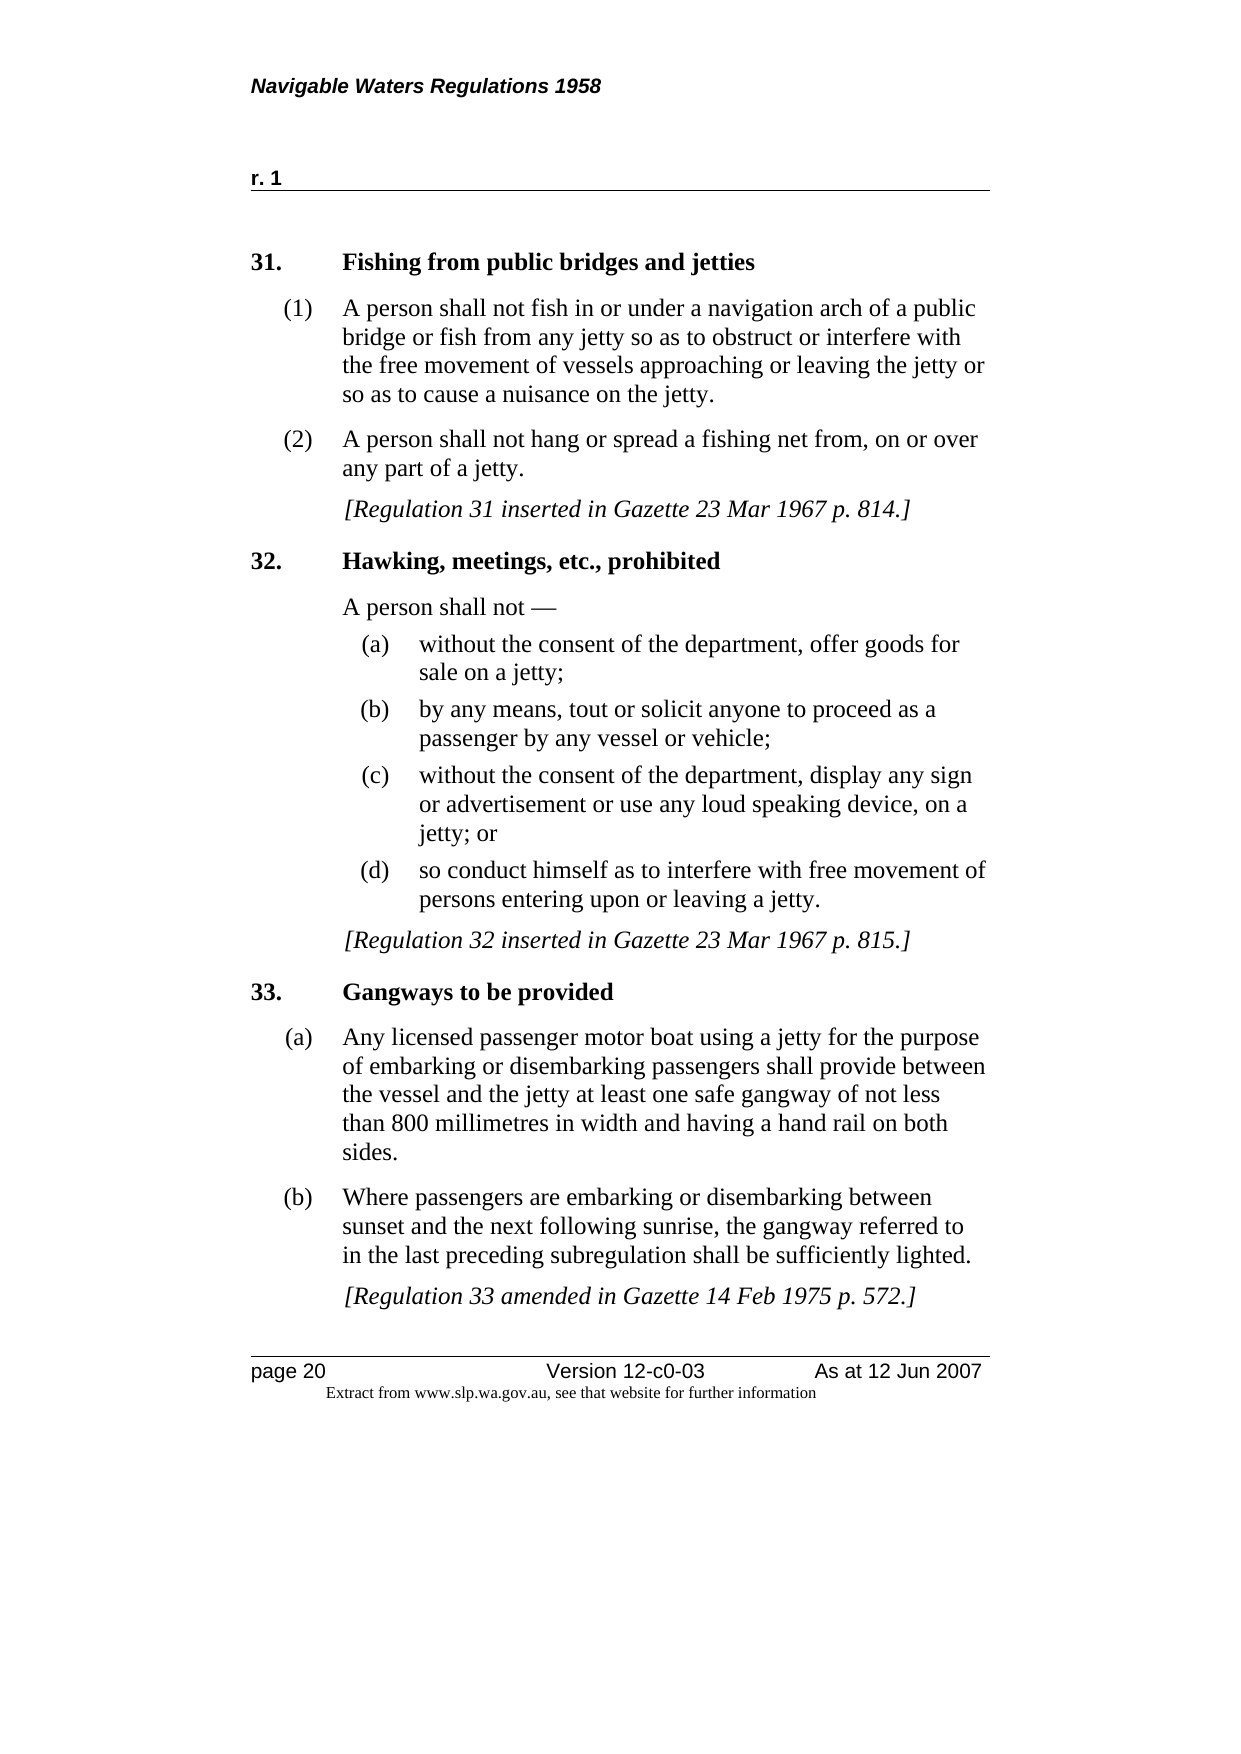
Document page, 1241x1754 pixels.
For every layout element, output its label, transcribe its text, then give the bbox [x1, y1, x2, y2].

subtitle 32. Hawking, meetings, etc., prohibited [251, 546, 990, 575]
subtitle 33. Gangways to be provided [251, 977, 990, 1005]
text (b) Where passengers are embarking or disembarking between sunset and the next following sunrise, the gangway referred to in the last preceding subregulation shall be sufficiently lighted. [251, 1182, 990, 1269]
text (2) A person shall not hang or spread a fishing net from, on or over any part of a jetty. [251, 424, 990, 482]
subtitle 31. Fishing from public bridges and jetties [251, 247, 990, 276]
text (1) A person shall not fish in or under a navigation arch of a public bridge or fish from any jetty so as to obstruct or interfere with the free movement of vessels approaching or leaving the jetty or so as to cause a nuisance on the jetty. [251, 293, 990, 408]
text (b) by any means, tout or solicit anyone to proceed as a passenger by any vessel or vehicle; [251, 694, 990, 752]
text A person shall not — [251, 592, 990, 620]
text (d) so conduct himself as to interfere with free movement of persons entering upon or leaving a jetty. [251, 855, 990, 912]
text (a) without the consent of the department, offer goods for sale on a jetty; [251, 629, 990, 686]
text [Regulation 32 inserted in Gazette 23 Mar 1967 p. 815.] [251, 925, 990, 954]
text (c) without the consent of the department, display any sign or advertisement or use any loud speaking device, on a jetty; or [251, 760, 990, 847]
text [Regulation 33 amended in Gazette 14 Feb 1975 p. 572.] [251, 1281, 990, 1310]
text [Regulation 31 inserted in Gazette 23 Mar 1967 p. 814.] [251, 494, 990, 523]
text (a) Any licensed passenger motor boat using a jetty for the purpose of embarking or disembarking passengers shall provide between the vessel and the jetty at least one safe gangway of not less than 800 millimetres in width and having a hand rail on both sides. [251, 1022, 990, 1166]
